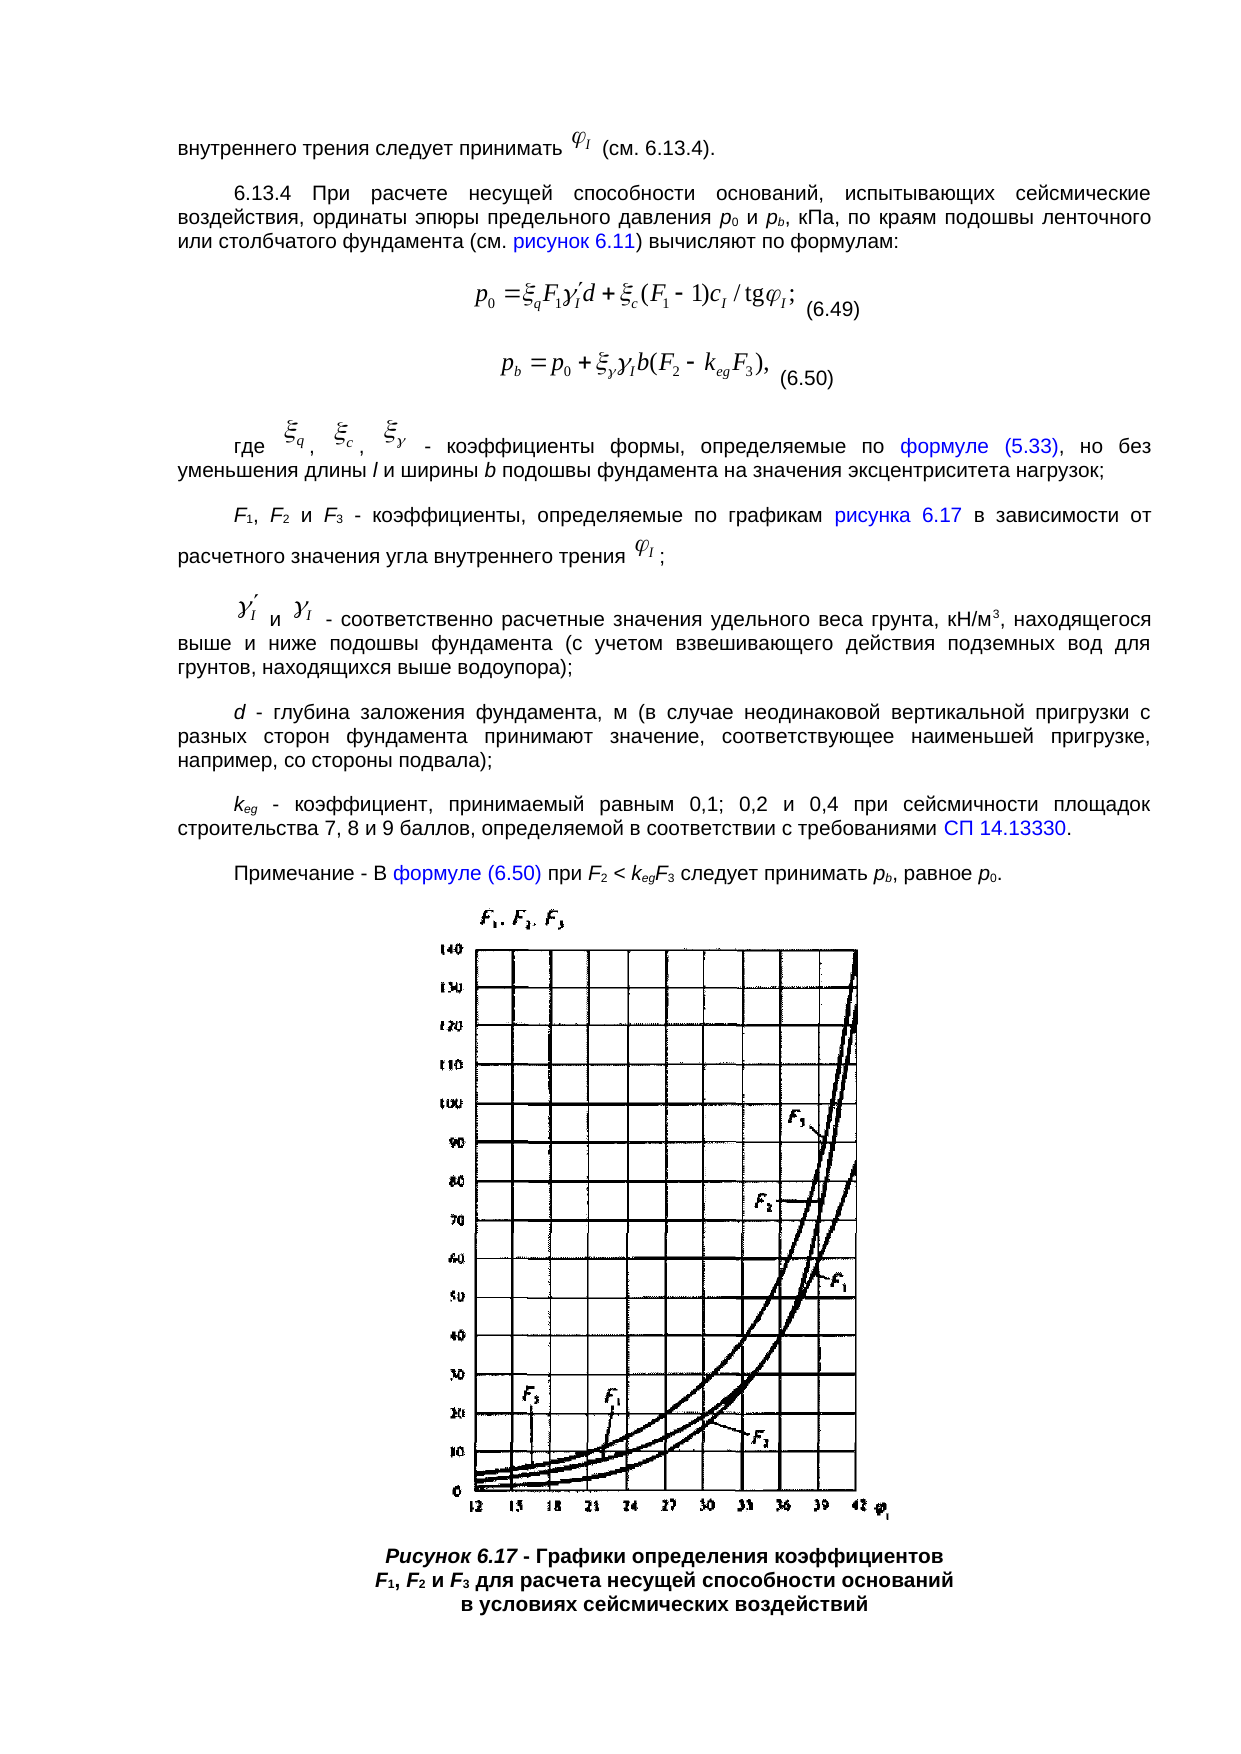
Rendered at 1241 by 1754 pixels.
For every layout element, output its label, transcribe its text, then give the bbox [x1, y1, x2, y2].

text Рисунок 6.17 - Графики определения коэффициентов [177, 1543, 1152, 1567]
text где , , - коэффициенты формы, определяемые по формуле (5.33), но без уменьшения длины l и ширины b подошвы фундамента на значения эксцентриситета нагрузок; [177, 413, 1152, 482]
picture [440, 908, 889, 1520]
text и - соответственно расчетные значения удельного веса грунта, кН/м3, находящегося выше и ниже подошвы фундамента (с учетом взвешивающего действия подземных вод для грунтов, находящихся выше водоупора); [177, 589, 1152, 679]
text 6.13.4 При расчете несущей способности оснований, испытывающих сейсмические воздействия, ординаты эпюры предельного давления p0 и pb, кПа, по краям подошвы ленточного или столбчатого фундамента (см. рисунок 6.11) вычисляют по формулам: [177, 181, 1152, 253]
text Примечание - В формуле (6.50) при F2 < kegF3 следует принимать pb, равное p0. [177, 861, 1152, 885]
text F1, F2 и F3 - коэффициенты, определяемые по графикам рисунка 6.17 в зависимости от расчетного значения угла внутреннего трения ; [177, 502, 1152, 568]
text (6.50) [177, 345, 1152, 389]
text keg - коэффициент, принимаемый равным 0,1; 0,2 и 0,4 при сейсмичности площадок строительства 7, 8 и 9 баллов, определяемой в соответствии с требованиями СП 14.13330. [177, 792, 1152, 840]
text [177, 118, 1152, 160]
text d - глубина заложения фундамента, м (в случае неодинаковой вертикальной пригрузки с разных сторон фундамента принимают значение, соответствующее наименьшей пригрузке, например, со стороны подвала); [177, 699, 1152, 771]
text в условиях сейсмических воздействий [177, 1591, 1152, 1615]
text F1, F2 и F3 для расчета несущей способности оснований [177, 1567, 1152, 1591]
text (6.49) [177, 277, 1152, 321]
